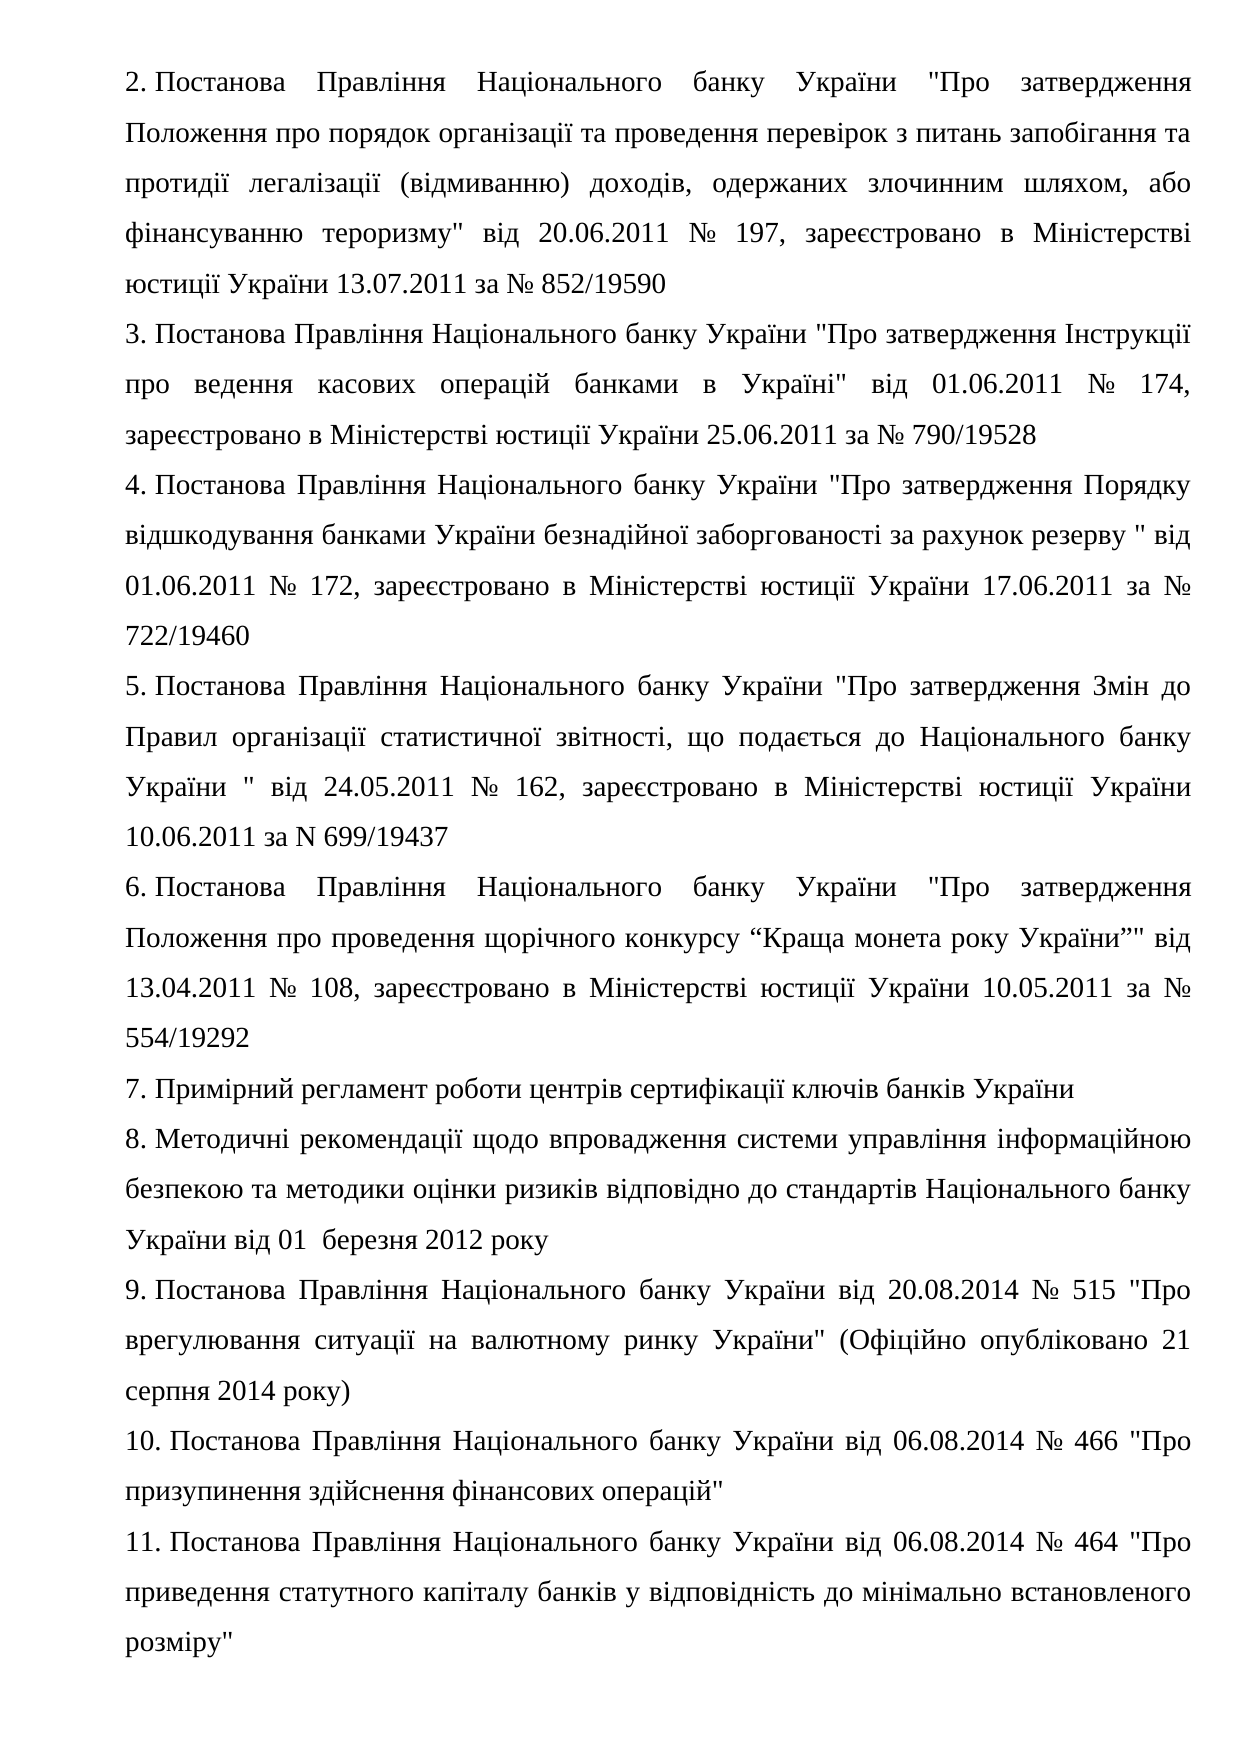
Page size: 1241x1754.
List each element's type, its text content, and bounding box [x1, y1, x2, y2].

list Постанова Правління Національного банку України "Про затвердження Положення про порядок організації та проведення перевірок з питань запобігання та протидії легалізації (відмиванню) доходів, одержаних злочинним шляхом, або фінансуванню тероризму" від 20.06.2011 № 197, зареєстровано в Міністерстві юстиції України 13.07.2011 за № 852/19590 [125, 64, 1192, 299]
list Постанова Правління Національного банку України "Про затвердження Змін до Правил організації статистичної звітності, що подається до Національного банку України " від 24.05.2011 № 162, зареєстровано в Міністерстві юстиції України 10.06.2011 за N 699/19437 [125, 668, 1192, 853]
list Постанова Правління Національного банку України від 06.08.2014 № 466 "Про призупинення здійснення фінансових операцій" [125, 1423, 1192, 1507]
list Постанова Правління Національного банку України "Про затвердження Положення про проведення щорічного конкурсу “Краща монета року України”" від 13.04.2011 № 108, зареєстровано в Міністерстві юстиції України 10.05.2011 за № 554/19292 [125, 869, 1192, 1054]
list Примірний регламент роботи центрів сертифікації ключів банків України [125, 1071, 1192, 1104]
list Постанова Правління Національного банку України "Про затвердження Порядку відшкодування банками України безнадійної заборгованості за рахунок резерву " від 01.06.2011 № 172, зареєстровано в Міністерстві юстиції України 17.06.2011 за № 722/19460 [125, 467, 1192, 652]
list Постанова Правління Національного банку України від 06.08.2014 № 464 "Про приведення статутного капіталу банків у відповідність до мінімально встановленого розміру" [125, 1524, 1192, 1658]
list Постанова Правління Національного банку України від 20.08.2014 № 515 "Про врегулювання ситуації на валютному ринку України" (Офіційно опубліковано 21 серпня 2014 року) [125, 1272, 1192, 1406]
list Методичні рекомендації щодо впровадження системи управління інформаційною безпекою та методики оцінки ризиків відповідно до стандартів Національного банку України від 01 березня 2012 року [125, 1121, 1192, 1255]
list Постанова Правління Національного банку України "Про затвердження Інструкції про ведення касових операцій банками в Україні" від 01.06.2011 № 174, зареєстровано в Міністерстві юстиції України 25.06.2011 за № 790/19528 [125, 316, 1192, 450]
